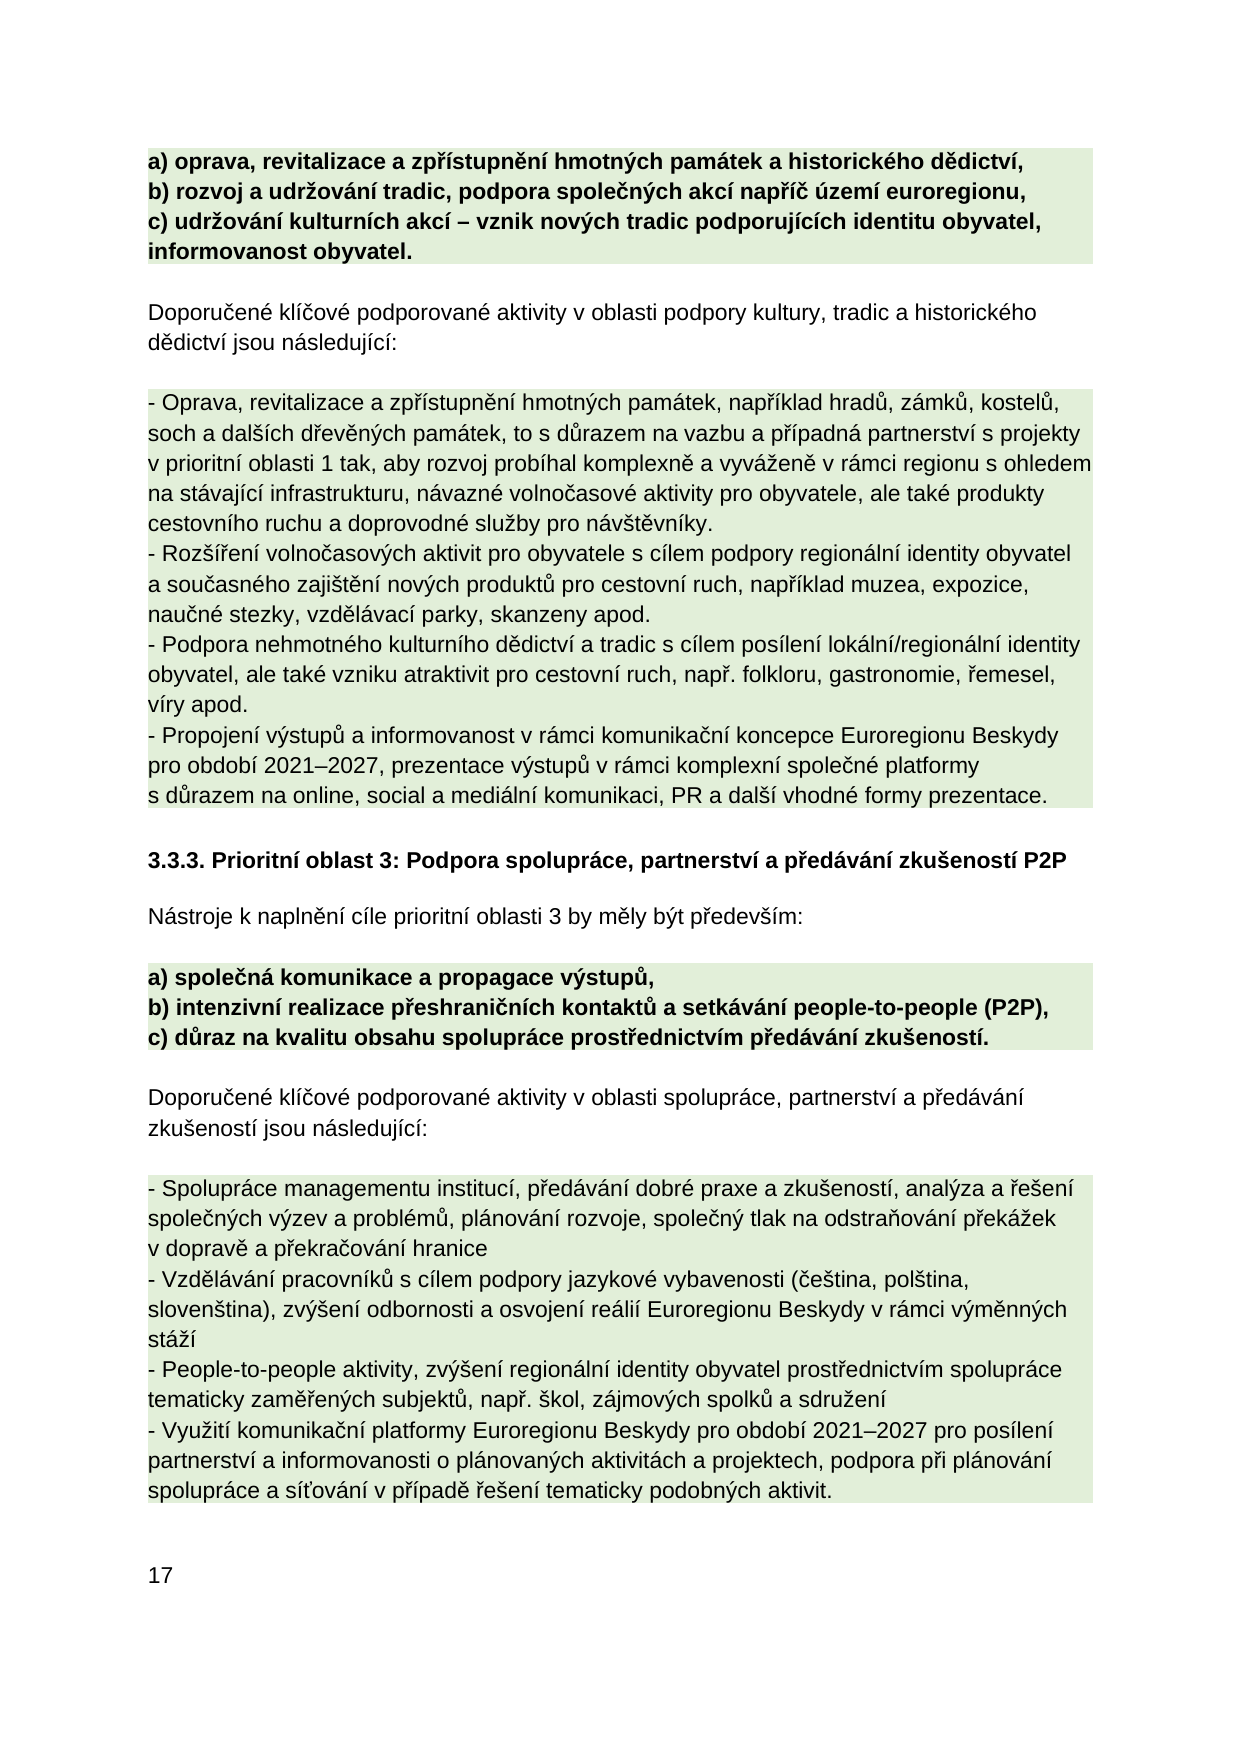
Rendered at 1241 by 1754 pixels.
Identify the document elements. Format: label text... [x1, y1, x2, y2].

text b) intenzivní realizace přeshraničních kontaktů a setkávání people-to-people (P2P), [148, 994, 1093, 1020]
text - People-to-people aktivity, zvýšení regionální identity obyvatel prostřednictvím spolupráce tematicky zaměřených subjektů, např. škol, zájmových spolků a sdružení [148, 1356, 1093, 1413]
text - Oprava, revitalizace a zpřístupnění hmotných památek, například hradů, zámků, kostelů, soch a dalších dřevěných památek, to s důrazem na vazbu a případná partnerství s projekty v prioritní oblasti 1 tak, aby rozvoj probíhal komplexně a vyváženě v rámci regionu s ohledem na stávající infrastrukturu, návazné volnočasové aktivity pro obyvatele, ale také produkty cestovního ruchu a doprovodné služby pro návštěvníky. [148, 389, 1093, 536]
text - Vzdělávání pracovníků s cílem podpory jazykové vybavenosti (čeština, polština, slovenština), zvýšení odbornosti a osvojení reálií Euroregionu Beskydy v rámci výměnných stáží [148, 1266, 1093, 1352]
text Doporučené klíčové podporované aktivity v oblasti podpory kultury, tradic a historického dědictví jsou následující: [148, 299, 1093, 355]
text - Spolupráce managementu institucí, předávání dobré praxe a zkušeností, analýza a řešení společných výzev a problémů, plánování rozvoje, společný tlak na odstraňování překážek v dopravě a překračování hranice [148, 1175, 1093, 1262]
text - Propojení výstupů a informovanost v rámci komunikační koncepce Euroregionu Beskydy pro období 2021–2027, prezentace výstupů v rámci komplexní společné platformy s důrazem na online, social a mediální komunikaci, PR a další vhodné formy prezentace. [148, 722, 1093, 808]
text Doporučené klíčové podporované aktivity v oblasti spolupráce, partnerství a předávání zkušeností jsou následující: [148, 1084, 1093, 1141]
text a) oprava, revitalizace a zpřístupnění hmotných památek a historického dědictví, [148, 148, 1093, 174]
text - Využití komunikační platformy Euroregionu Beskydy pro období 2021–2027 pro posílení partnerství a informovanosti o plánovaných aktivitách a projektech, podpora při plánování spolupráce a síťování v případě řešení tematicky podobných aktivit. [148, 1417, 1093, 1503]
text c) důraz na kvalitu obsahu spolupráce prostřednictvím předávání zkušeností. [148, 1024, 1093, 1050]
text - Rozšíření volnočasových aktivit pro obyvatele s cílem podpory regionální identity obyvatel a současného zajištění nových produktů pro cestovní ruch, například muzea, expozice, naučné stezky, vzdělávací parky, skanzeny apod. [148, 540, 1093, 627]
text b) rozvoj a udržování tradic, podpora společných akcí napříč území euroregionu, [148, 178, 1093, 204]
text - Podpora nehmotného kulturního dědictví a tradic s cílem posílení lokální/regionální identity obyvatel, ale také vzniku atraktivit pro cestovní ruch, např. folkloru, gastronomie, řemesel, víry apod. [148, 631, 1093, 718]
text a) společná komunikace a propagace výstupů, [148, 963, 1093, 990]
text c) udržování kulturních akcí – vznik nových tradic podporujících identitu obyvatel, informovanost obyvatel. [148, 208, 1093, 264]
subtitle 3.3.3. Prioritní oblast 3: Podpora spolupráce, partnerství a předávání zkušeností P2P [148, 847, 1093, 873]
text Nástroje k naplnění cíle prioritní oblasti 3 by měly být především: [148, 903, 1093, 929]
